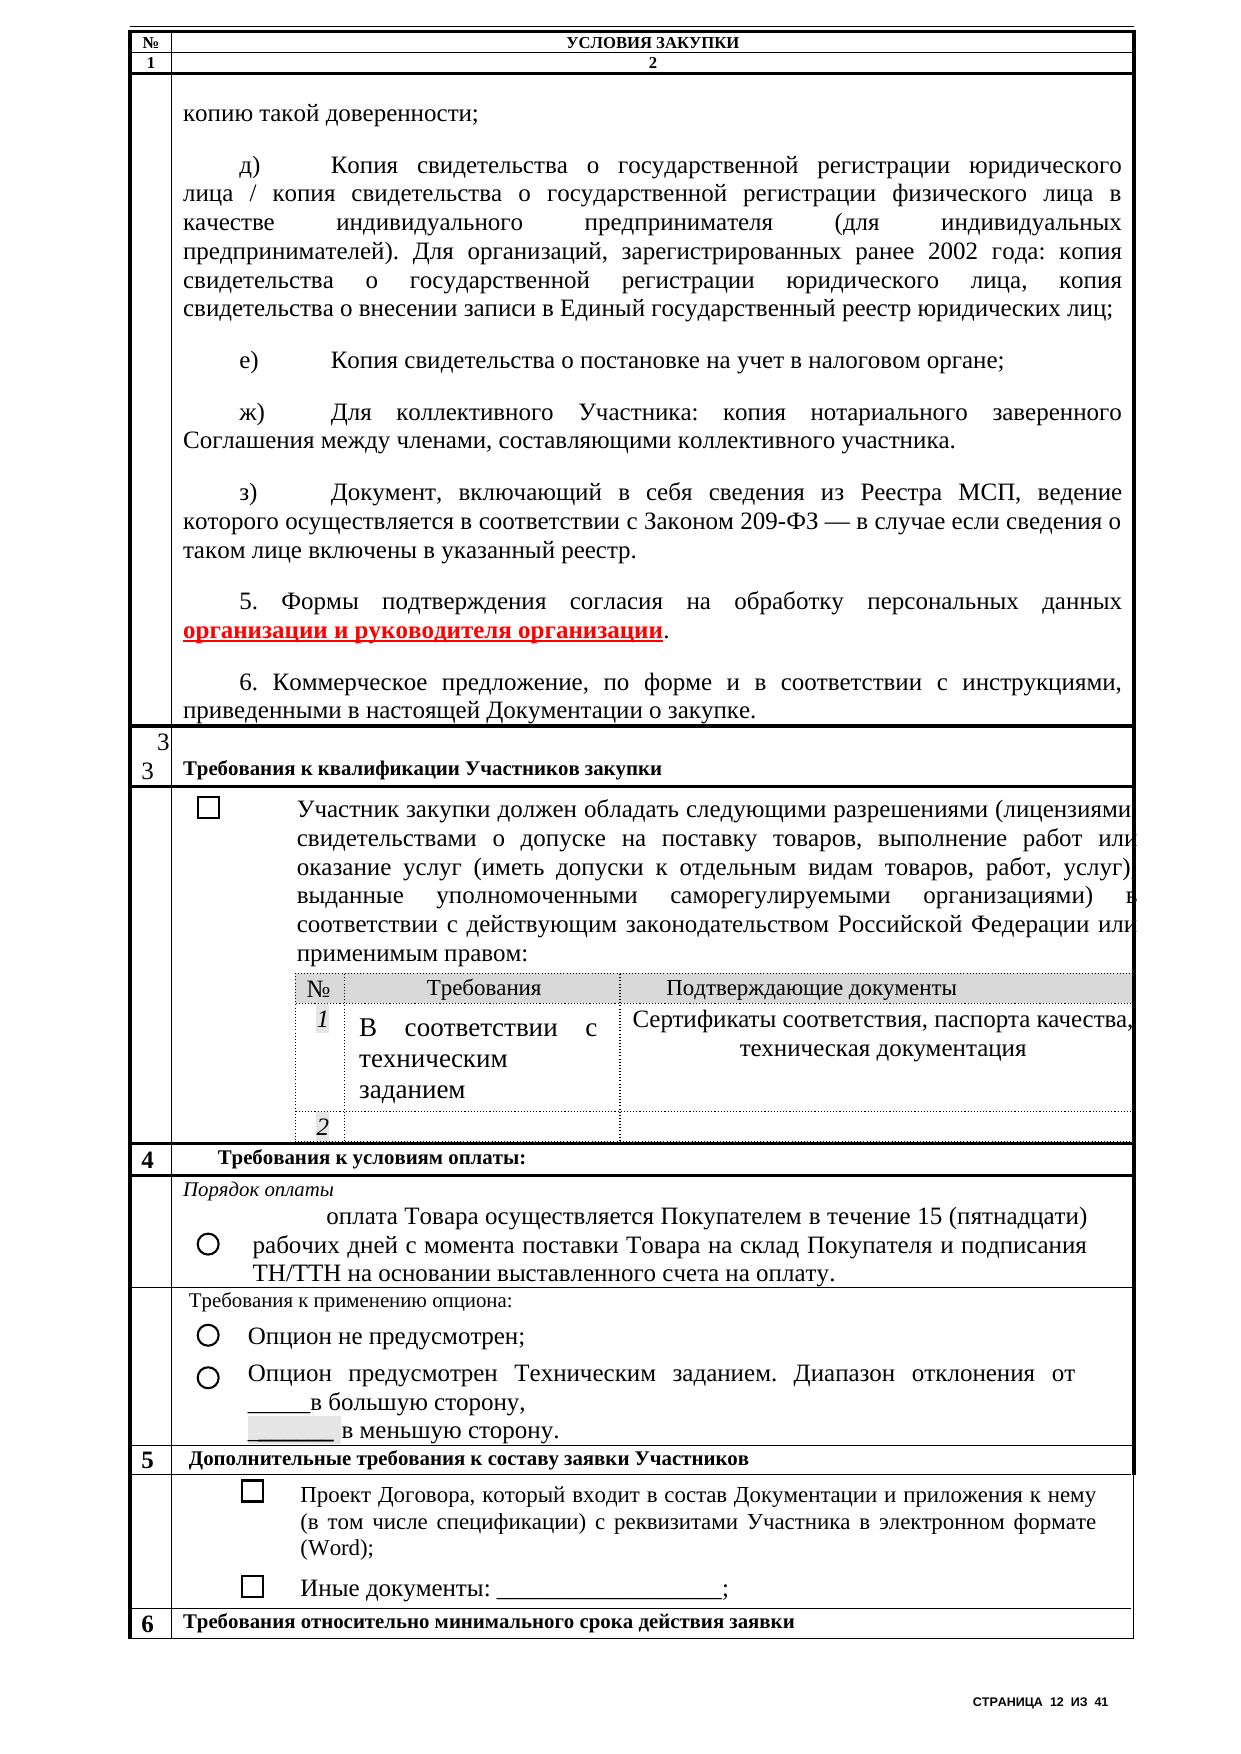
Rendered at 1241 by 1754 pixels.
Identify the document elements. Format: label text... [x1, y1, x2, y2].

table_cell 4 [132, 1145, 171, 1174]
table_cell Порядок оплаты [172, 1177, 1132, 1287]
table_cell 5 [132, 1446, 171, 1474]
table_header № [132, 33, 171, 52]
table_cell Требования к применению опциона: [172, 1288, 1132, 1444]
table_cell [172, 75, 1132, 724]
table_cell [132, 788, 171, 1142]
table_cell Требования к условиям оплаты: [172, 1145, 1132, 1174]
table_cell [132, 1288, 171, 1444]
table_cell Требования к квалификации Участников закупки [172, 728, 1132, 785]
table_header УСЛОВИЯ ЗАКУПКИ [172, 33, 1132, 52]
table_cell [132, 75, 171, 724]
table_cell 1 [132, 53, 171, 72]
table_cell [172, 1474, 1133, 1608]
table_cell Требования относительно минимального срока действия заявки [172, 1608, 1133, 1638]
table_cell 2 [172, 53, 1132, 72]
table_cell [132, 1177, 171, 1287]
table_cell [172, 788, 1132, 1142]
table_cell 33 [132, 728, 171, 785]
table_cell 6 [132, 1609, 171, 1638]
table_cell [132, 1475, 171, 1608]
table_cell Дополнительные требования к составу заявки Участников [172, 1446, 1132, 1474]
